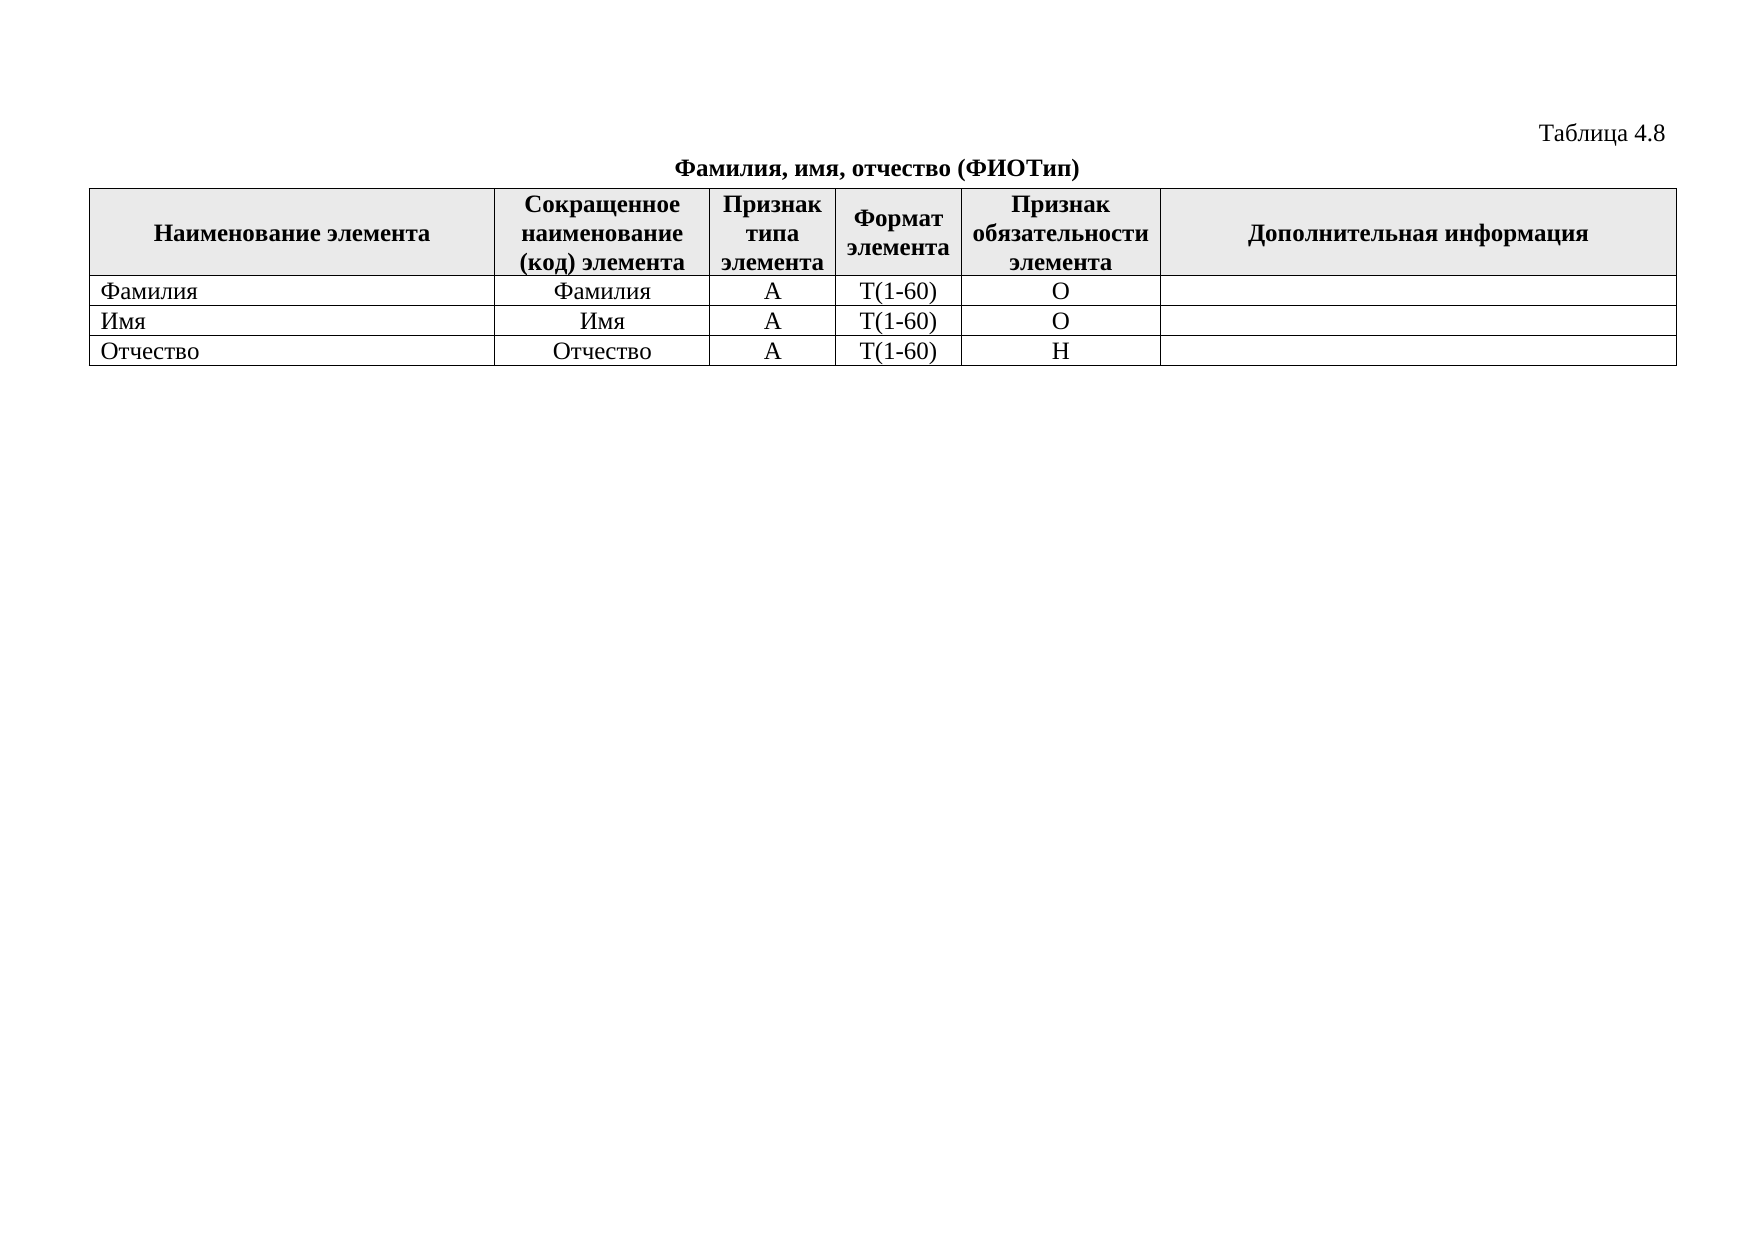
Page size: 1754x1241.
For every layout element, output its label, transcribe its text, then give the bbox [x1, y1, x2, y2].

table_header Признак обязательности элемента [962, 189, 1160, 275]
table_cell A [710, 306, 835, 335]
text Таблица 4.8 [88, 118, 1665, 147]
table_cell T(1-60) [836, 336, 961, 365]
table_cell T(1-60) [836, 306, 961, 335]
table_header Признак типа элемента [710, 189, 835, 275]
table_cell [1161, 306, 1676, 335]
table_cell Имя [495, 306, 709, 335]
table_cell Отчество [495, 336, 709, 365]
table_cell О [962, 276, 1160, 305]
table_cell A [710, 336, 835, 365]
table_cell Имя [90, 306, 494, 335]
table_cell Фамилия [90, 276, 494, 305]
table_header Сокращенное наименование (код) элемента [495, 189, 709, 275]
table_cell [1161, 276, 1676, 305]
table_cell [1161, 336, 1676, 365]
table_header Дополнительная информация [1161, 189, 1676, 275]
table_cell Отчество [90, 336, 494, 365]
table_cell T(1-60) [836, 276, 961, 305]
table_cell Н [962, 336, 1160, 365]
table_cell A [710, 276, 835, 305]
table_cell Фамилия [495, 276, 709, 305]
table_header Формат элемента [836, 189, 961, 275]
table_cell О [962, 306, 1160, 335]
text Фамилия, имя, отчество (ФИОТип) [148, 153, 1606, 182]
table_header Наименование элемента [90, 189, 494, 275]
